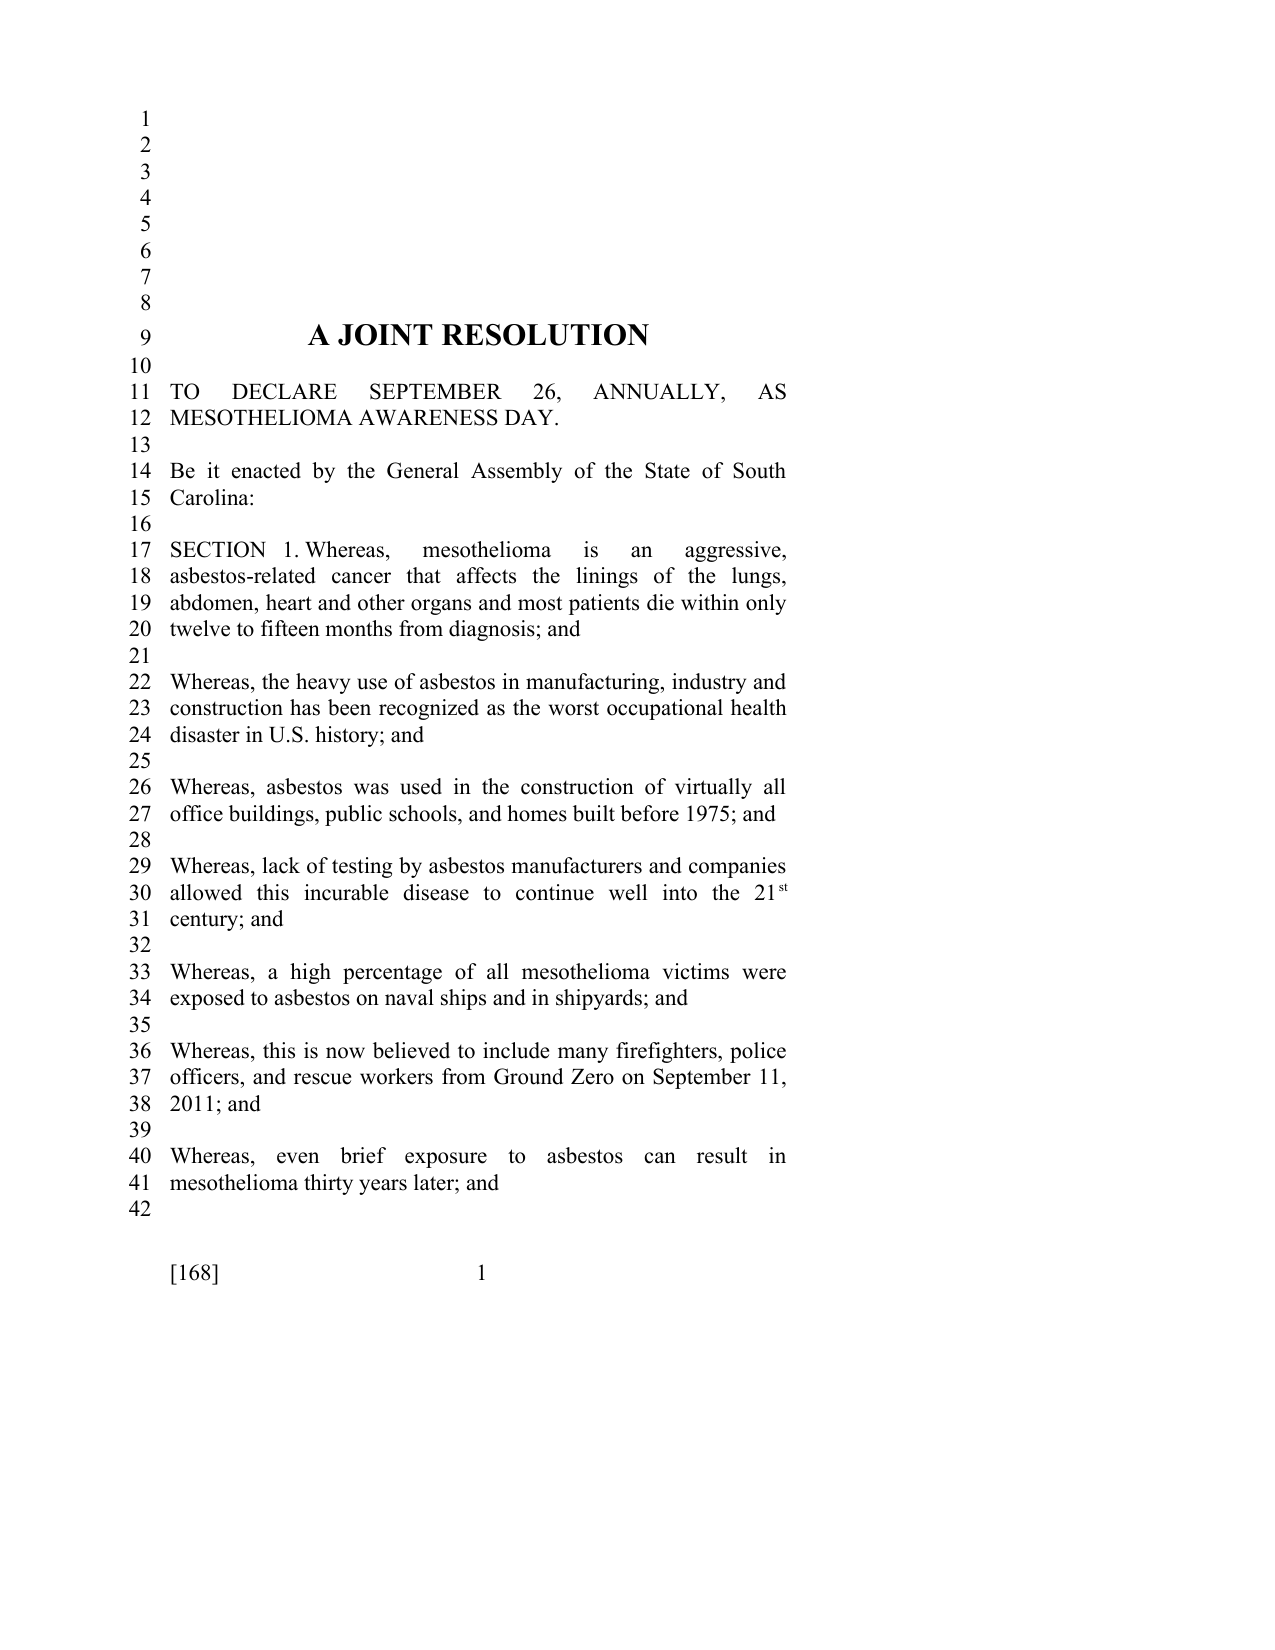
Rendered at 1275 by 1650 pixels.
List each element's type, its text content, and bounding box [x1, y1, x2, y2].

text SECTION 1. Whereas, mesothelioma is an aggressive, asbestos-related cancer that affects the linings of the lungs, abdomen, heart and other organs and most patients die within only twelve to fifteen months from diagnosis; and [169, 536, 787, 642]
text Whereas, asbestos was used in the construction of virtually all office buildings, public schools, and homes built before 1975; and [169, 773, 787, 826]
text Whereas, the heavy use of asbestos in manufacturing, industry and construction has been recognized as the worst occupational health disaster in U.S. history; and [169, 668, 787, 747]
text Be it enacted by the General Assembly of the State of South Carolina: [169, 457, 787, 510]
text Whereas, this is now believed to include many firefighters, police officers, and rescue workers from Ground Zero on September 11, 2011; and [169, 1037, 787, 1116]
text A JOINT RESOLUTION [169, 316, 787, 352]
text Whereas, lack of testing by asbestos manufacturers and companies allowed this incurable disease to continue well into the 21st century; and [169, 852, 787, 932]
text TO DECLARE SEPTEMBER 26, ANNUALLY, AS MESOTHELIOMA AWARENESS DAY. [169, 378, 787, 431]
text Whereas, even brief exposure to asbestos can result in mesothelioma thirty years later; and [169, 1142, 787, 1195]
text Whereas, a high percentage of all mesothelioma victims were exposed to asbestos on naval ships and in shipyards; and [169, 958, 787, 1011]
